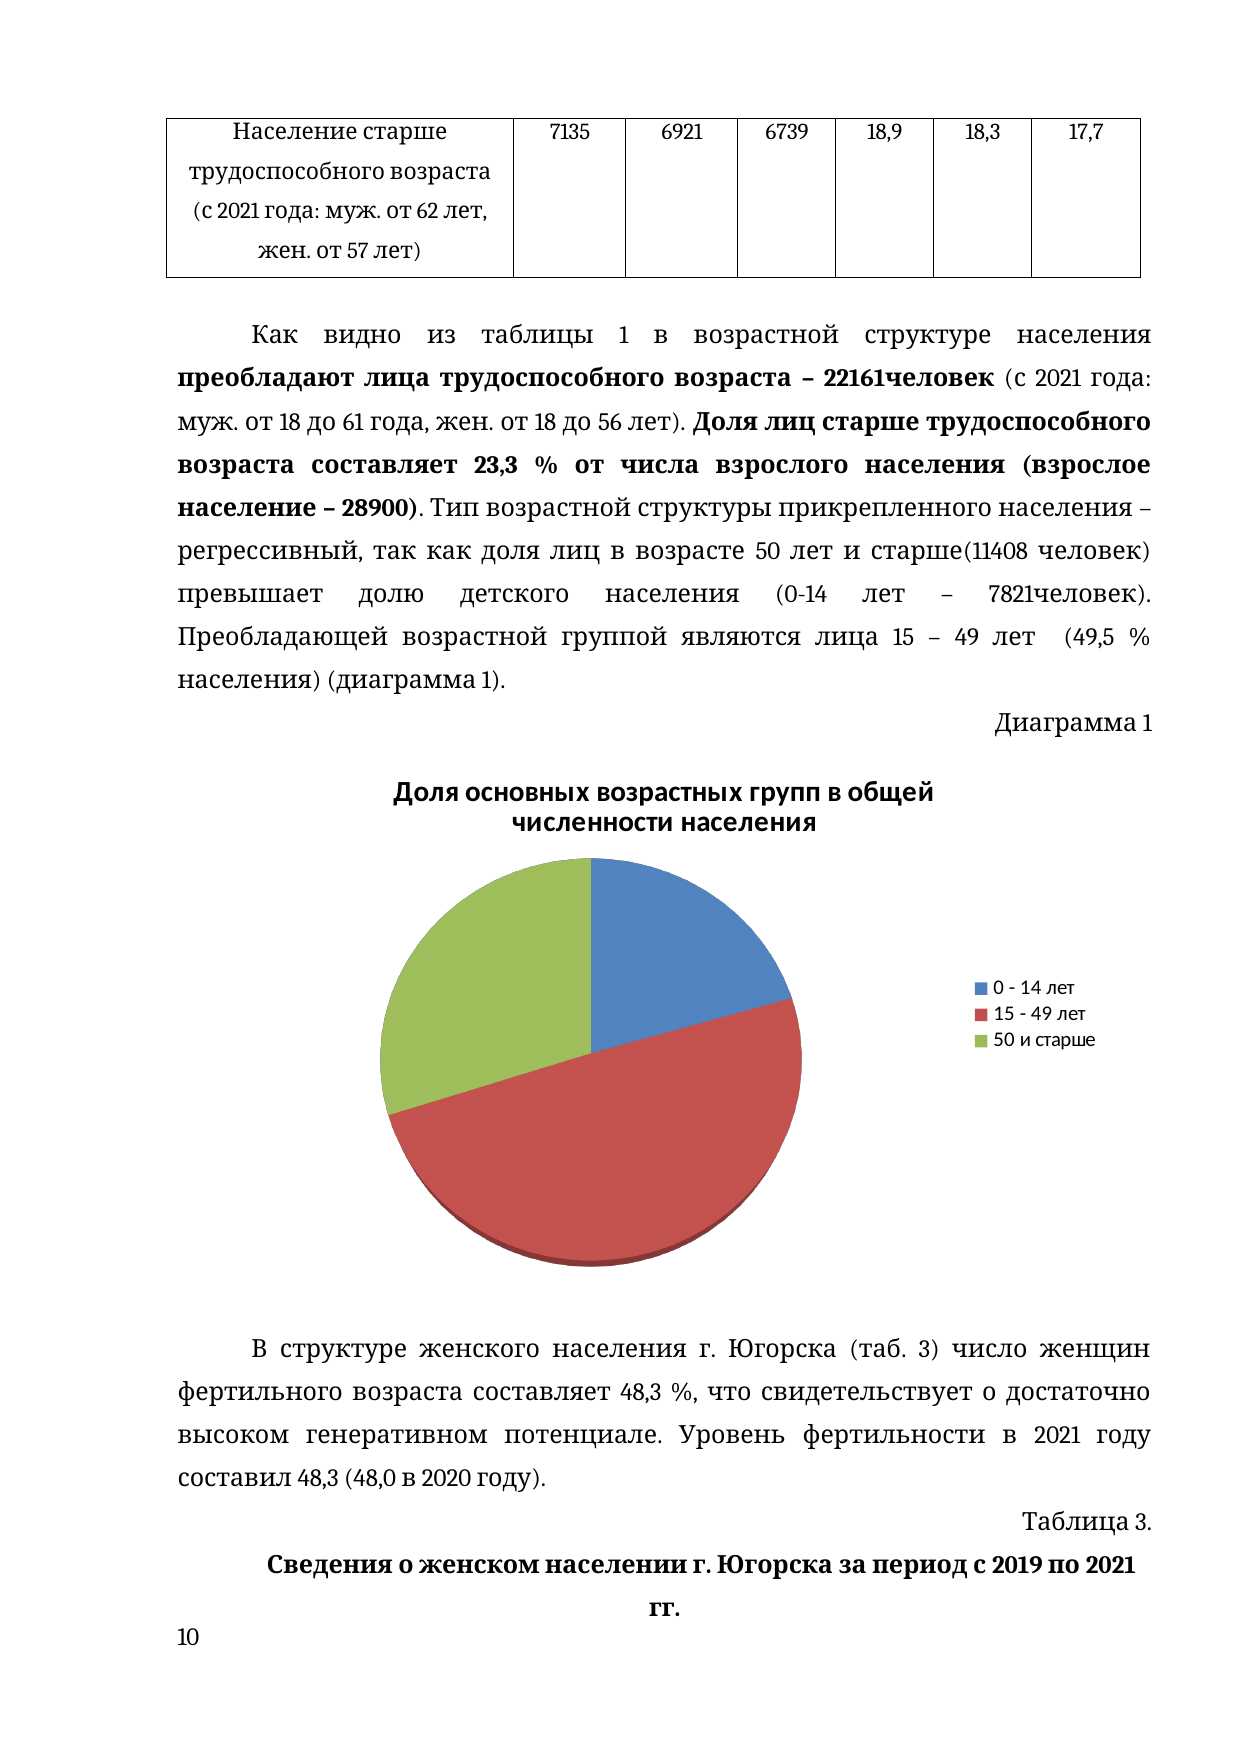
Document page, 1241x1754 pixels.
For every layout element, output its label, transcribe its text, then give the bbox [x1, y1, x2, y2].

text Диаграмма 1 [177, 709, 1152, 738]
table_cell Население старше трудоспособного возраста (с 2021 года: муж. от 62 лет, жен. от 57 лет) [167, 119, 513, 277]
text Таблица 3. [177, 1507, 1152, 1536]
table_cell 17,7 [1032, 119, 1140, 277]
text Сведения о женском населении г. Югорска за период с 2019 по 2021 гг. [177, 1551, 1152, 1622]
table_cell 6921 [626, 119, 737, 277]
table_cell 7135 [514, 119, 625, 277]
text Как видно из таблицы 1 в возрастной структуре населения преобладают лица трудоспособного возраста – 22161человек (с 2021 года: муж. от 18 до 61 года, жен. от 18 до 56 лет). Доля лиц старше трудоспособного возраста составляет 23,3 % от числа взрослого населения (взрослое население – 28900). Тип возрастной структуры прикрепленного населения – регрессивный, так как доля лиц в возрасте 50 лет и старше(11408 человек) превышает долю детского населения (0-14 лет – 7821человек). Преобладающей возрастной группой являются лица 15 – 49 лет (49,5 % населения) (диаграмма 1). [177, 321, 1152, 695]
table_cell 18,9 [836, 119, 933, 277]
table_cell 6739 [738, 119, 835, 277]
table_cell 18,3 [934, 119, 1031, 277]
text В структуре женского населения г. Югорска (таб. 3) число женщин фертильного возраста составляет 48,3 %, что свидетельствует о достаточно высоком генеративном потенциале. Уровень фертильности в 2021 году составил 48,3 (48,0 в 2020 году). [177, 1335, 1152, 1493]
